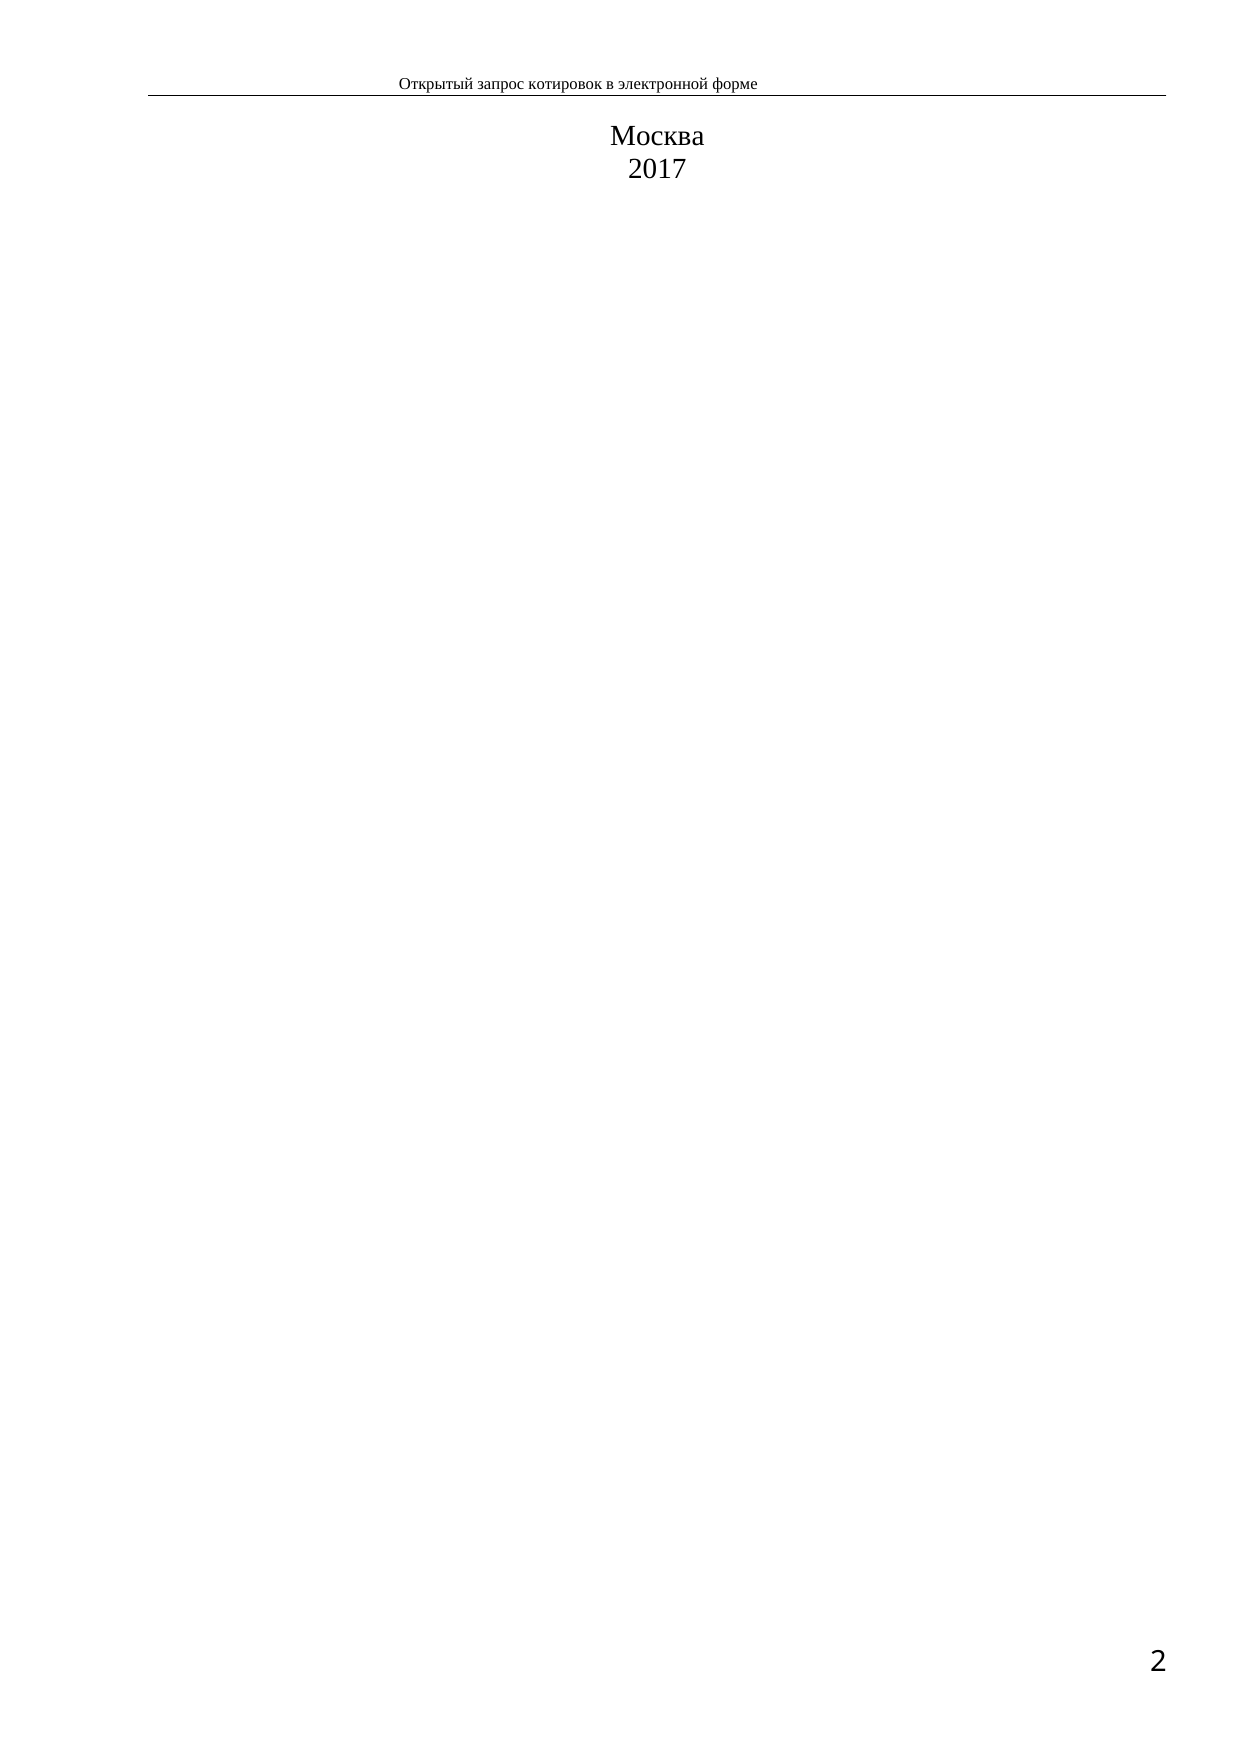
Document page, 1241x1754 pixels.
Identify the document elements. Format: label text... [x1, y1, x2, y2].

text 2017 [148, 152, 1166, 185]
text Москва [148, 118, 1166, 152]
